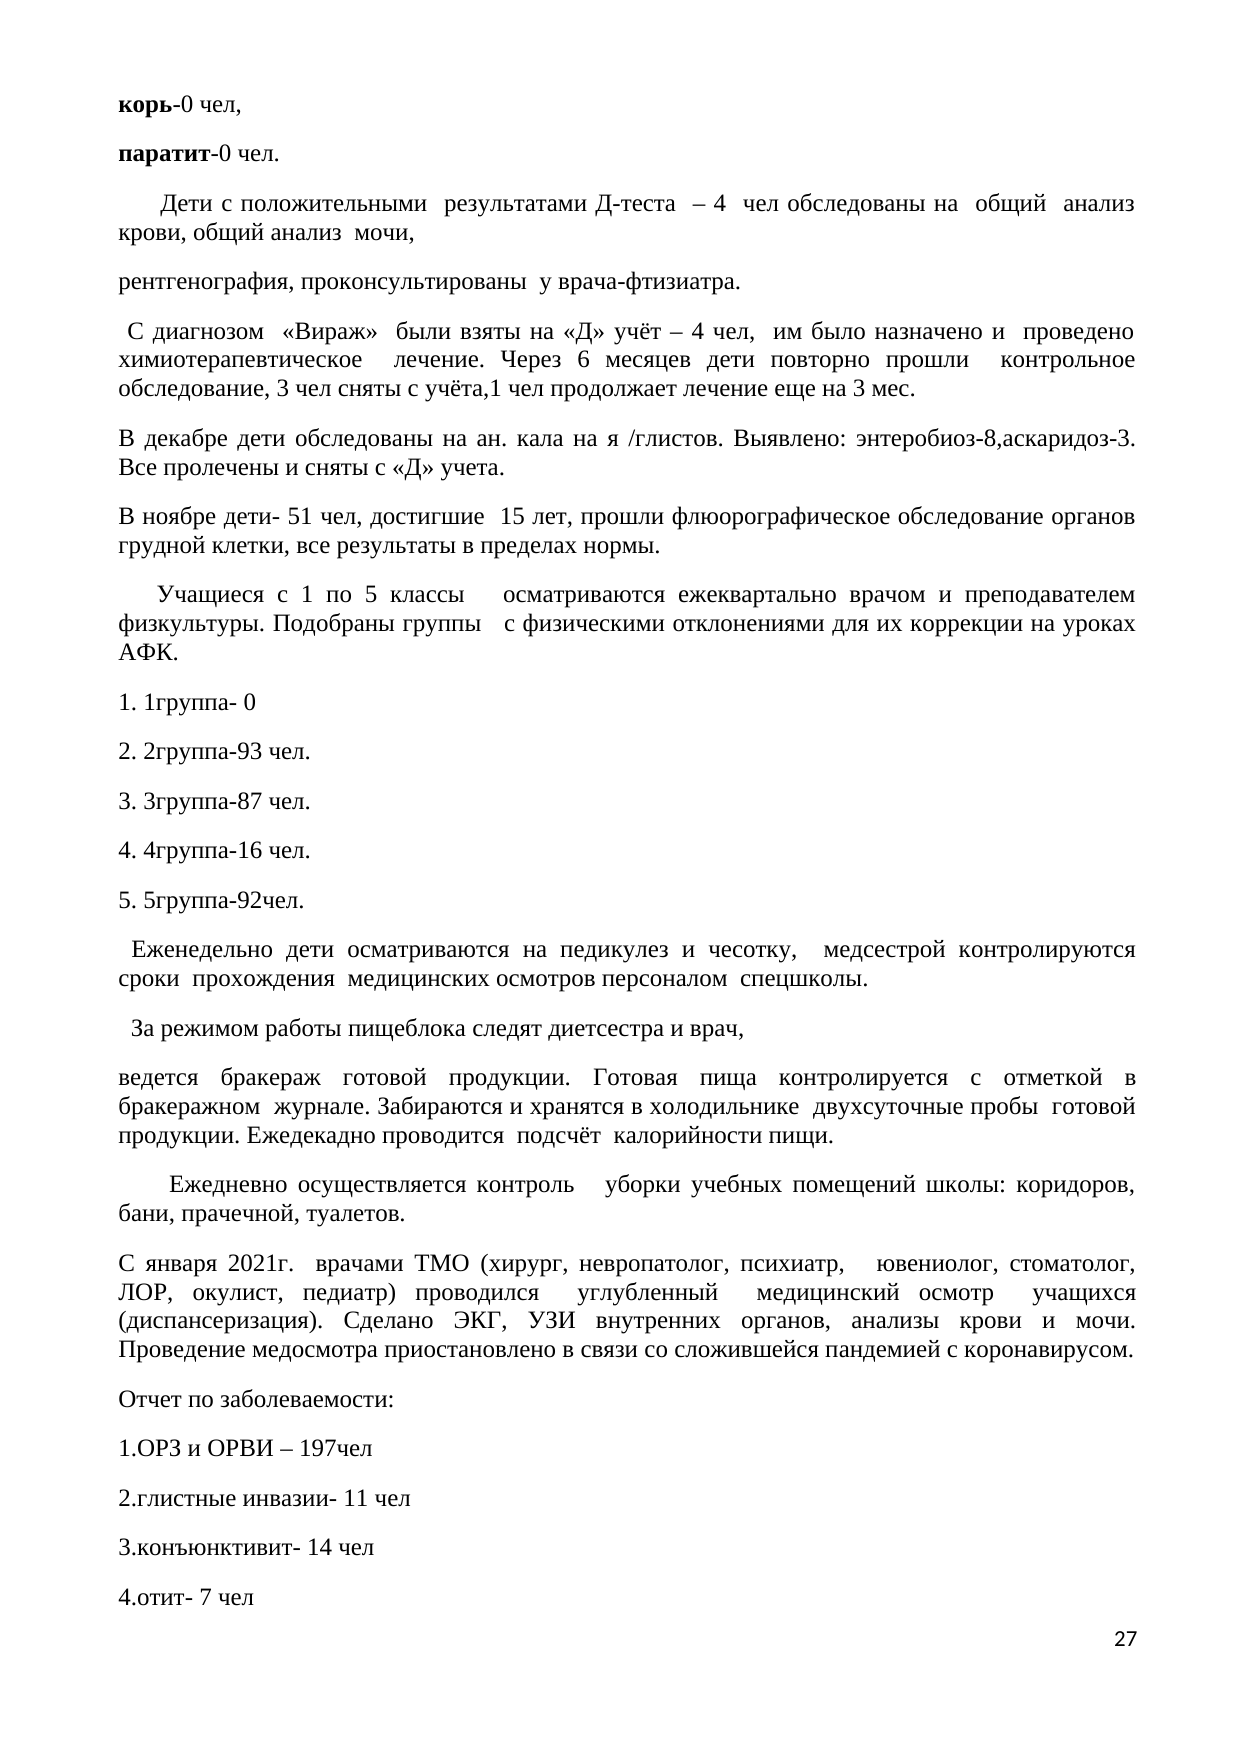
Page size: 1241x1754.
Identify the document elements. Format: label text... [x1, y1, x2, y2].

text 3.конъюнктивит- 14 чел [118, 1532, 1137, 1561]
text Дети с положительными результатами Д-теста – 4 чел обследованы на общий анализ крови, общий анализ мочи, [118, 188, 1137, 245]
text корь-0 чел, [118, 89, 1137, 117]
text 2. 2группа-93 чел. [118, 736, 1137, 765]
text В декабре дети обследованы на ан. кала на я /глистов. Выявлено: энтеробиоз-8,аскаридоз-3. Все пролечены и сняты с «Д» учета. [118, 423, 1137, 480]
text Еженедельно дети осматриваются на педикулез и чесотку, медсестрой контролируются сроки прохождения медицинских осмотров персоналом спецшколы. [118, 934, 1137, 992]
text 4.отит- 7 чел [118, 1582, 1137, 1611]
text паратит-0 чел. [118, 138, 1137, 167]
text В ноябре дети- 51 чел, достигшие 15 лет, прошли флюорографическое обследование органов грудной клетки, все результаты в пределах нормы. [118, 501, 1137, 559]
text 2.глистные инвазии- 11 чел [118, 1483, 1137, 1512]
text 1.ОРЗ и ОРВИ – 197чел [118, 1433, 1137, 1462]
text 1. 1группа- 0 [118, 687, 1137, 715]
text 5. 5группа-92чел. [118, 885, 1137, 914]
text С диагнозом «Вираж» были взяты на «Д» учёт – 4 чел, им было назначено и проведено химиотерапевтическое лечение. Через 6 месяцев дети повторно прошли контрольное обследование, 3 чел сняты с учёта,1 чел продолжает лечение еще на 3 мес. [118, 316, 1137, 402]
text Отчет по заболеваемости: [118, 1384, 1137, 1412]
text 4. 4группа-16 чел. [118, 835, 1137, 864]
text С января 2021г. врачами ТМО (хирург, невропатолог, психиатр, ювениолог, стоматолог, ЛОР, окулист, педиатр) проводился углубленный медицинский осмотр учащихся (диспансеризация). Сделано ЭКГ, УЗИ внутренних органов, анализы крови и мочи. Проведение медосмотра приостановлено в связи со сложившейся пандемией с коронавирусом. [118, 1248, 1137, 1363]
text рентгенография, проконсультированы у врача-фтизиатра. [118, 266, 1137, 295]
text Учащиеся с 1 по 5 классы осматриваются ежеквартально врачом и преподавателем физкультуры. Подобраны группы с физическими отклонениями для их коррекции на уроках АФК. [118, 579, 1137, 666]
text Ежедневно осуществляется контроль уборки учебных помещений школы: коридоров, бани, прачечной, туалетов. [118, 1169, 1137, 1227]
text За режимом работы пищеблока следят диетсестра и врач, [118, 1013, 1137, 1042]
text 3. 3группа-87 чел. [118, 786, 1137, 814]
text ведется бракераж готовой продукции. Готовая пища контролируется с отметкой в бракеражном журнале. Забираются и хранятся в холодильнике двухсуточные пробы готовой продукции. Ежедекадно проводится подсчёт калорийности пищи. [118, 1062, 1137, 1149]
